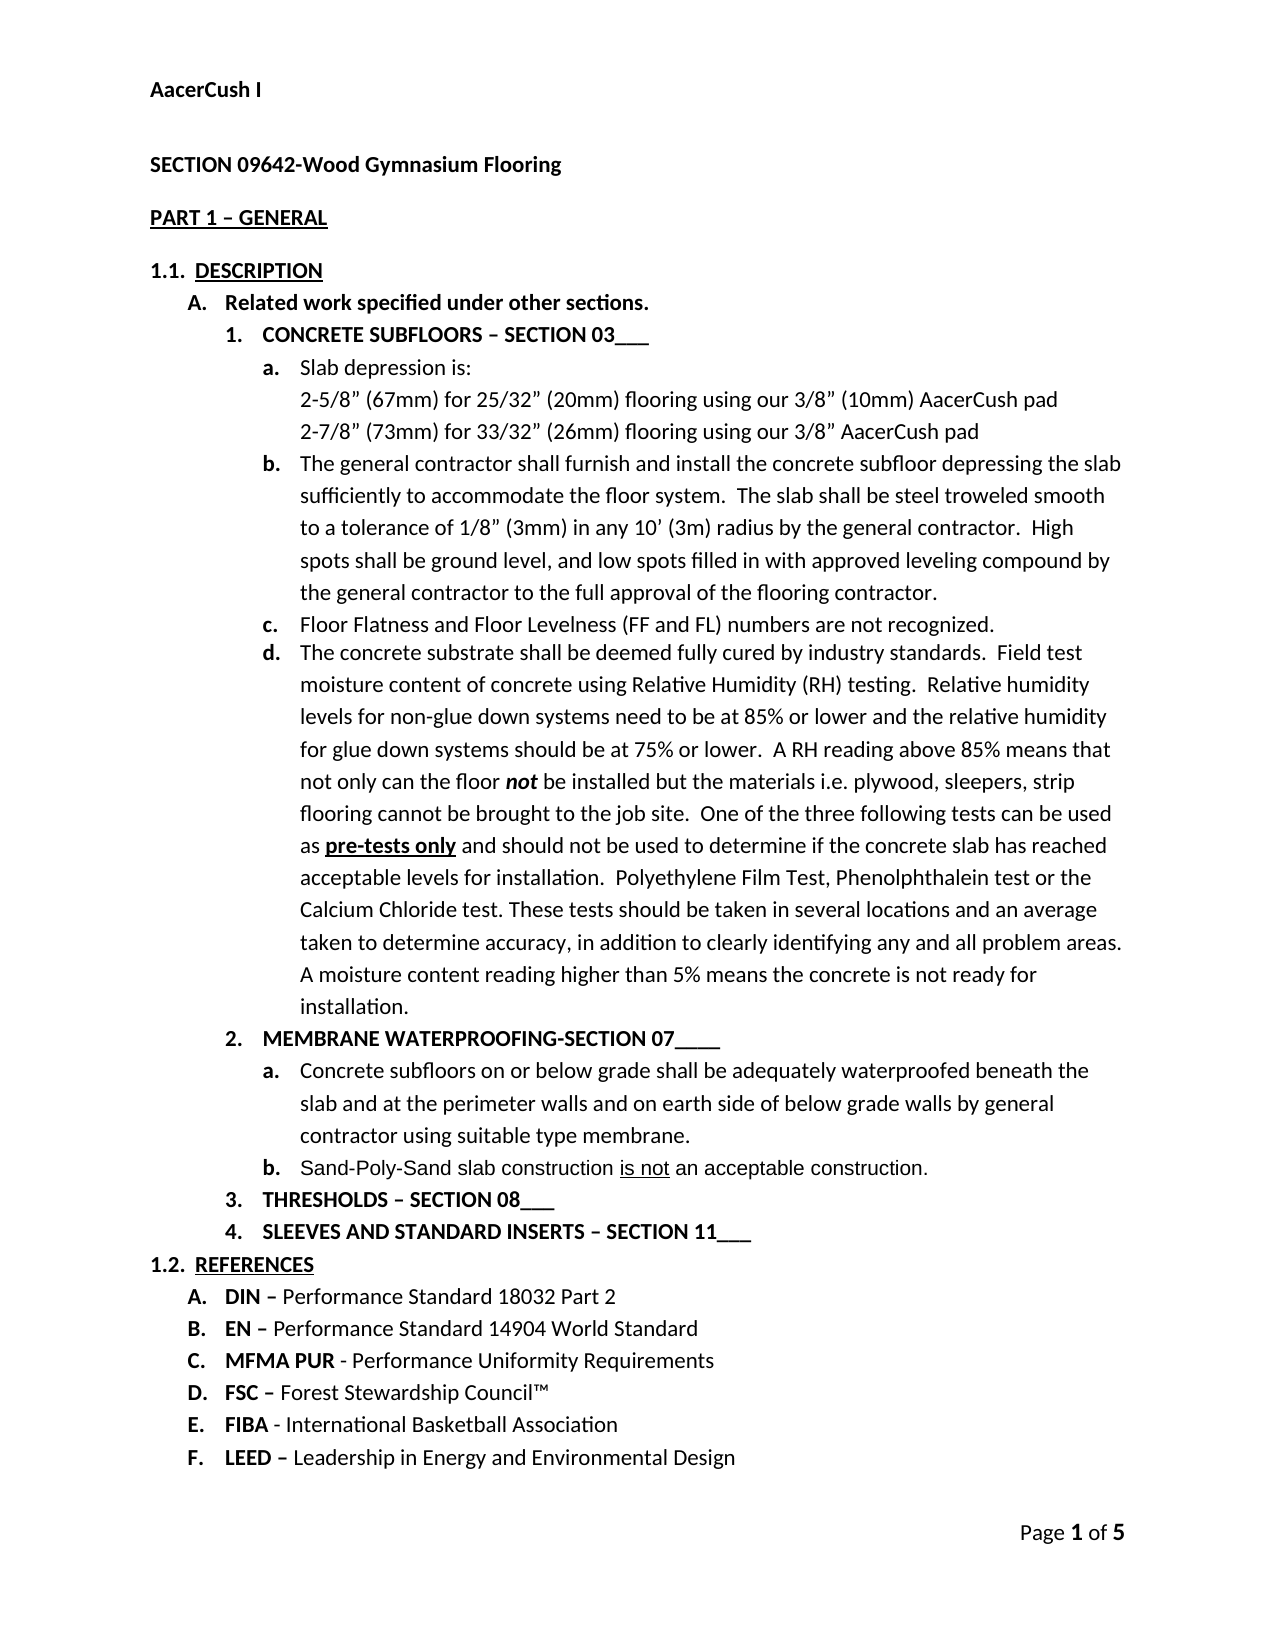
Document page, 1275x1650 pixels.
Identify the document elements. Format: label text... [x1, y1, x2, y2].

list DIN – Performance Standard 18032 Part 2 [187, 1282, 1125, 1310]
list FIBA - International Basketball Association [187, 1411, 1125, 1439]
list DESCRIPTION [150, 256, 1125, 284]
list 2-5/8” (67mm) for 25/32” (20mm) flooring using our 3/8” (10mm) AacerCush pad [300, 385, 1125, 413]
list Sand-Poly-Sand slab construction is not an acceptable construction. [262, 1153, 1125, 1181]
list EN – Performance Standard 14904 World Standard [187, 1314, 1125, 1342]
list MFMA PUR - Performance Uniformity Requirements [187, 1346, 1125, 1374]
list Floor Flatness and Floor Levelness (FF and FL) numbers are not recognized. [262, 610, 1125, 638]
list Related work specified under other sections. [187, 288, 1125, 316]
list FSC – Forest Stewardship Council™ [187, 1378, 1125, 1406]
text SECTION 09642-Wood Gymnasium Flooring [150, 150, 1125, 178]
list SLEEVES AND STANDARD INSERTS – SECTION 11___ [225, 1217, 1125, 1246]
list The general contractor shall furnish and install the concrete subfloor depressing the slab sufficiently to accommodate the floor system. The slab shall be steel troweled smooth to a tolerance of 1/8” (3mm) in any 10’ (3m) radius by the general contractor. High spots shall be ground level, and low spots filled in with approved leveling compound by the general contractor to the full approval of the flooring contractor. [262, 449, 1125, 606]
list The concrete substrate shall be deemed fully cured by industry standards. Field test moisture content of concrete using Relative Humidity (RH) testing. Relative humidity levels for non-glue down systems need to be at 85% or lower and the relative humidity for glue down systems should be at 75% or lower. A RH reading above 85% means that not only can the floor not be installed but the materials i.e. plywood, sleepers, strip flooring cannot be brought to the job site. One of the three following tests can be used as pre-tests only and should not be used to determine if the concrete slab has reached acceptable levels for installation. Polyethylene Film Test, Phenolphthalein test or the Calcium Chloride test. These tests should be taken in several locations and an average taken to determine accuracy, in addition to clearly identifying any and all problem areas. A moisture content reading higher than 5% means the concrete is not ready for installation. [262, 638, 1125, 1020]
list THRESHOLDS – SECTION 08___ [225, 1185, 1125, 1213]
list REFERENCES [150, 1250, 1125, 1278]
text PART 1 – GENERAL [150, 203, 1125, 231]
list MEMBRANE WATERPROOFING-SECTION 07____ [225, 1024, 1125, 1052]
list CONCRETE SUBFLOORS – SECTION 03___ [225, 320, 1125, 348]
list LEED – Leadership in Energy and Environmental Design [187, 1443, 1125, 1471]
list 2-7/8” (73mm) for 33/32” (26mm) flooring using our 3/8” AacerCush pad [300, 417, 1125, 445]
list Slab depression is: [262, 353, 1125, 381]
list Concrete subfloors on or below grade shall be adequately waterproofed beneath the slab and at the perimeter walls and on earth side of below grade walls by general contractor using suitable type membrane. [262, 1057, 1125, 1149]
